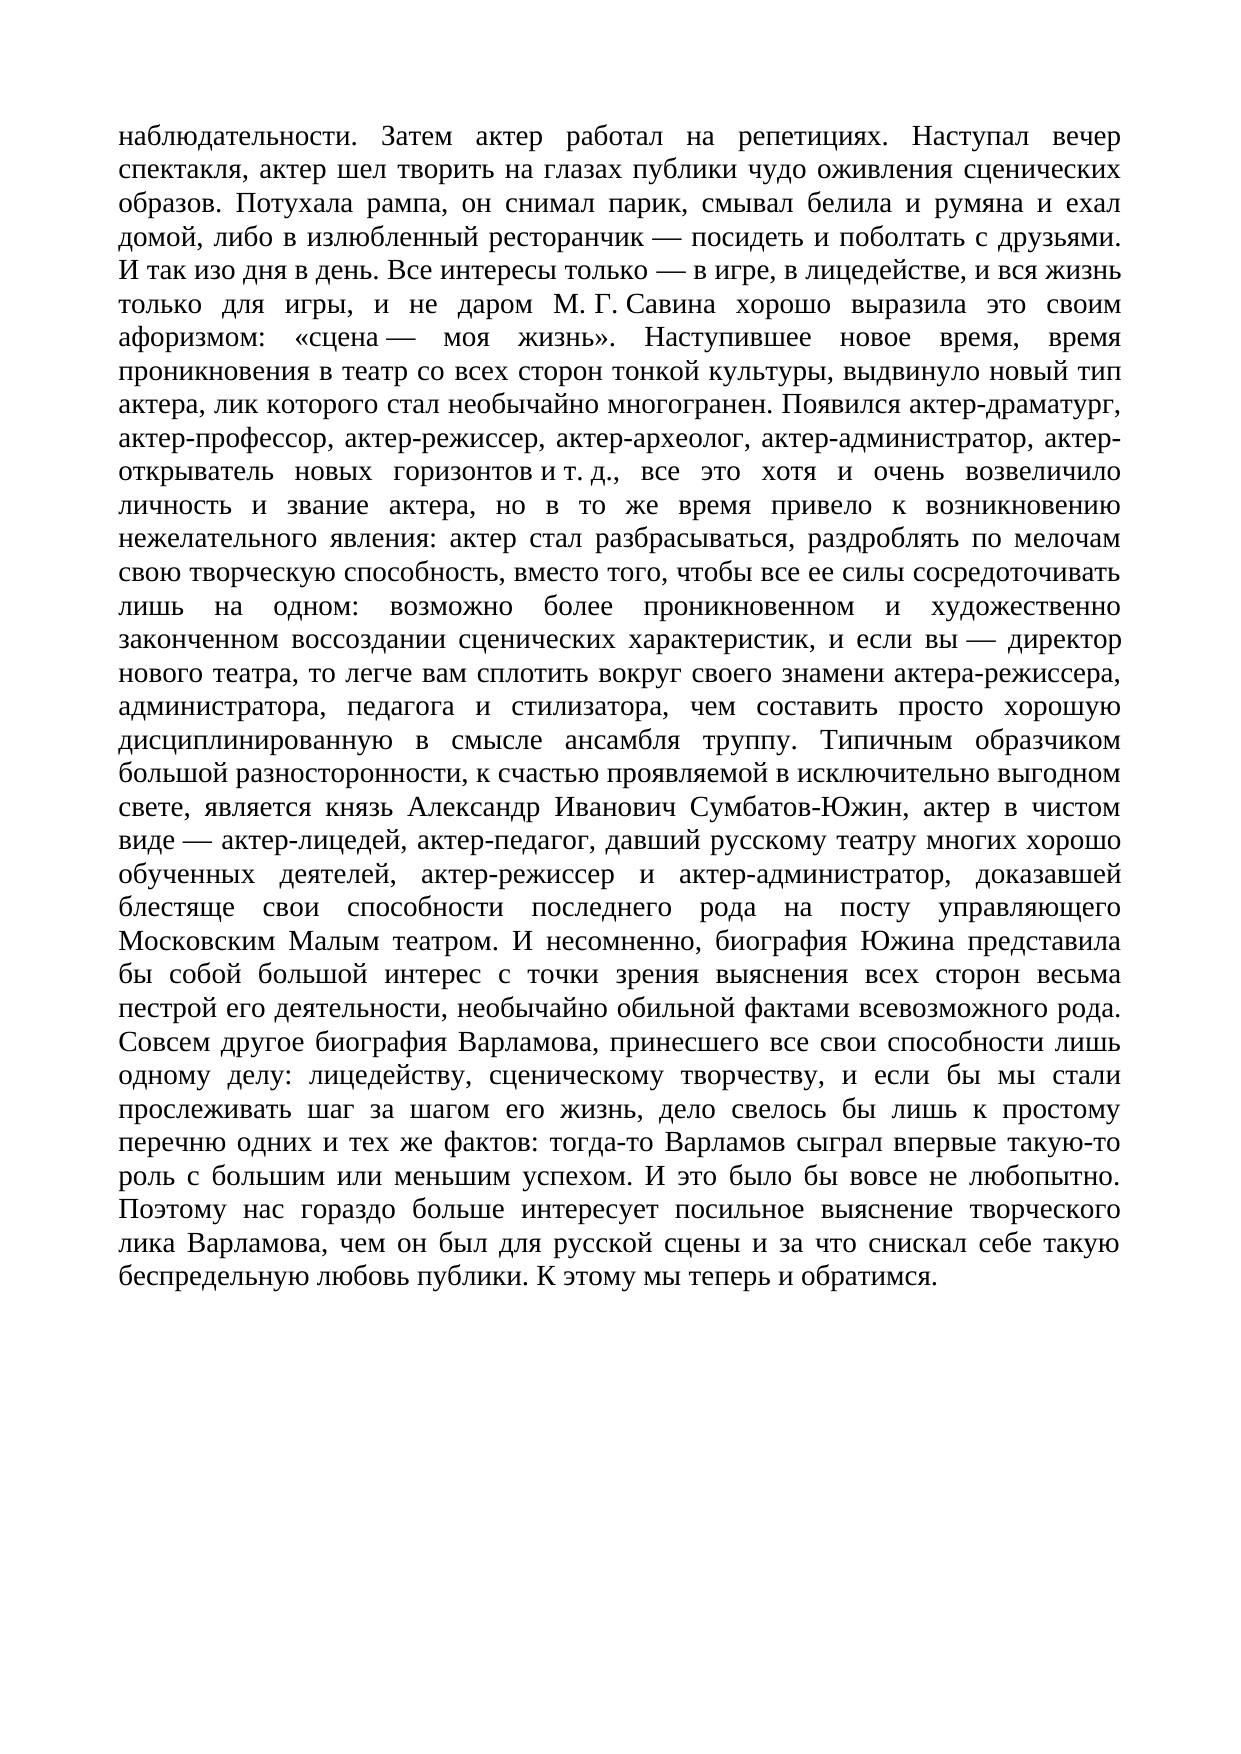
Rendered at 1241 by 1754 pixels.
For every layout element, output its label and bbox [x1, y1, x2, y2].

text [118, 118, 1122, 1292]
